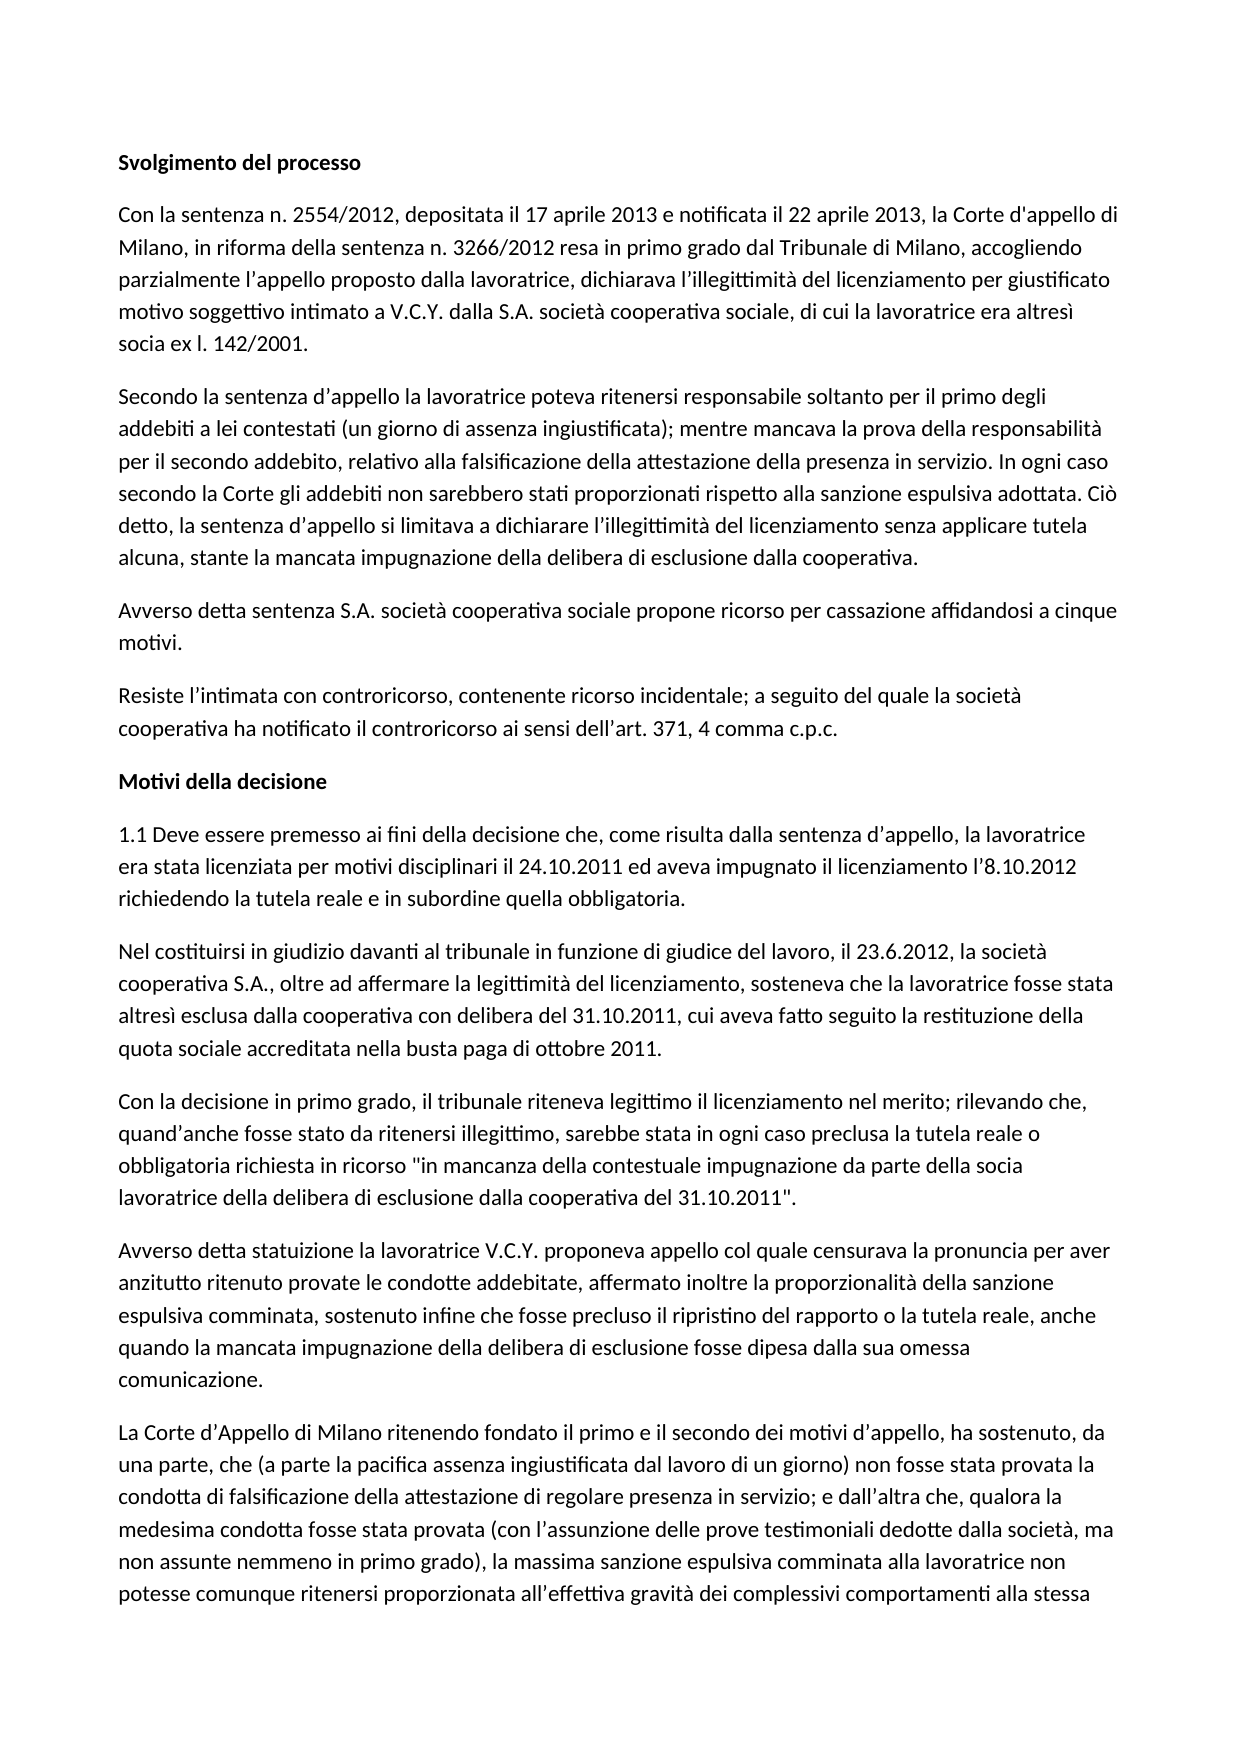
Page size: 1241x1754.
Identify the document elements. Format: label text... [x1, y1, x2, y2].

text Motivi della decisione [118, 767, 1122, 795]
text Resiste l’intimata con controricorso, contenente ricorso incidentale; a seguito del quale la società cooperativa ha notificato il controricorso ai sensi dell’art. 371, 4 comma c.p.c. [118, 682, 1122, 742]
text Svolgimento del processo [118, 148, 1122, 176]
text Nel costituirsi in giudizio davanti al tribunale in funzione di giudice del lavoro, il 23.6.2012, la società cooperativa S.A., oltre ad affermare la legittimità del licenziamento, sosteneva che la lavoratrice fosse stata altresì esclusa dalla cooperativa con delibera del 31.10.2011, cui aveva fatto seguito la restituzione della quota sociale accreditata nella busta paga di ottobre 2011. [118, 937, 1122, 1062]
text 1.1 Deve essere premesso ai fini della decisione che, come risulta dalla sentenza d’appello, la lavoratrice era stata licenziata per motivi disciplinari il 24.10.2011 ed aveva impugnato il licenziamento l’8.10.2012 richiedendo la tutela reale e in subordine quella obbligatoria. [118, 820, 1122, 912]
text Con la sentenza n. 2554/2012, depositata il 17 aprile 2013 e notificata il 22 aprile 2013, la Corte d'appello di Milano, in riforma della sentenza n. 3266/2012 resa in primo grado dal Tribunale di Milano, accogliendo parzialmente l’appello proposto dalla lavoratrice, dichiarava l’illegittimità del licenziamento per giustificato motivo soggettivo intimato a V.C.Y. dalla S.A. società cooperativa sociale, di cui la lavoratrice era altresì socia ex l. 142/2001. [118, 201, 1122, 357]
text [118, 1418, 1122, 1607]
text Secondo la sentenza d’appello la lavoratrice poteva ritenersi responsabile soltanto per il primo degli addebiti a lei contestati (un giorno di assenza ingiustificata); mentre mancava la prova della responsabilità per il secondo addebito, relativo alla falsificazione della attestazione della presenza in servizio. In ogni caso secondo la Corte gli addebiti non sarebbero stati proporzionati rispetto alla sanzione espulsiva adottata. Ciò detto, la sentenza d’appello si limitava a dichiarare l’illegittimità del licenziamento senza applicare tutela alcuna, stante la mancata impugnazione della delibera di esclusione dalla cooperativa. [118, 382, 1122, 571]
text Avverso detta sentenza S.A. società cooperativa sociale propone ricorso per cassazione affidandosi a cinque motivi. [118, 596, 1122, 657]
text Avverso detta statuizione la lavoratrice V.C.Y. proponeva appello col quale censurava la pronuncia per aver anzitutto ritenuto provate le condotte addebitate, affermato inoltre la proporzionalità della sanzione espulsiva comminata, sostenuto infine che fosse precluso il ripristino del rapporto o la tutela reale, anche quando la mancata impugnazione della delibera di esclusione fosse dipesa dalla sua omessa comunicazione. [118, 1236, 1122, 1393]
text Con la decisione in primo grado, il tribunale riteneva legittimo il licenziamento nel merito; rilevando che, quand’anche fosse stato da ritenersi illegittimo, sarebbe stata in ogni caso preclusa la tutela reale o obbligatoria richiesta in ricorso "in mancanza della contestuale impugnazione da parte della socia lavoratrice della delibera di esclusione dalla cooperativa del 31.10.2011". [118, 1087, 1122, 1211]
